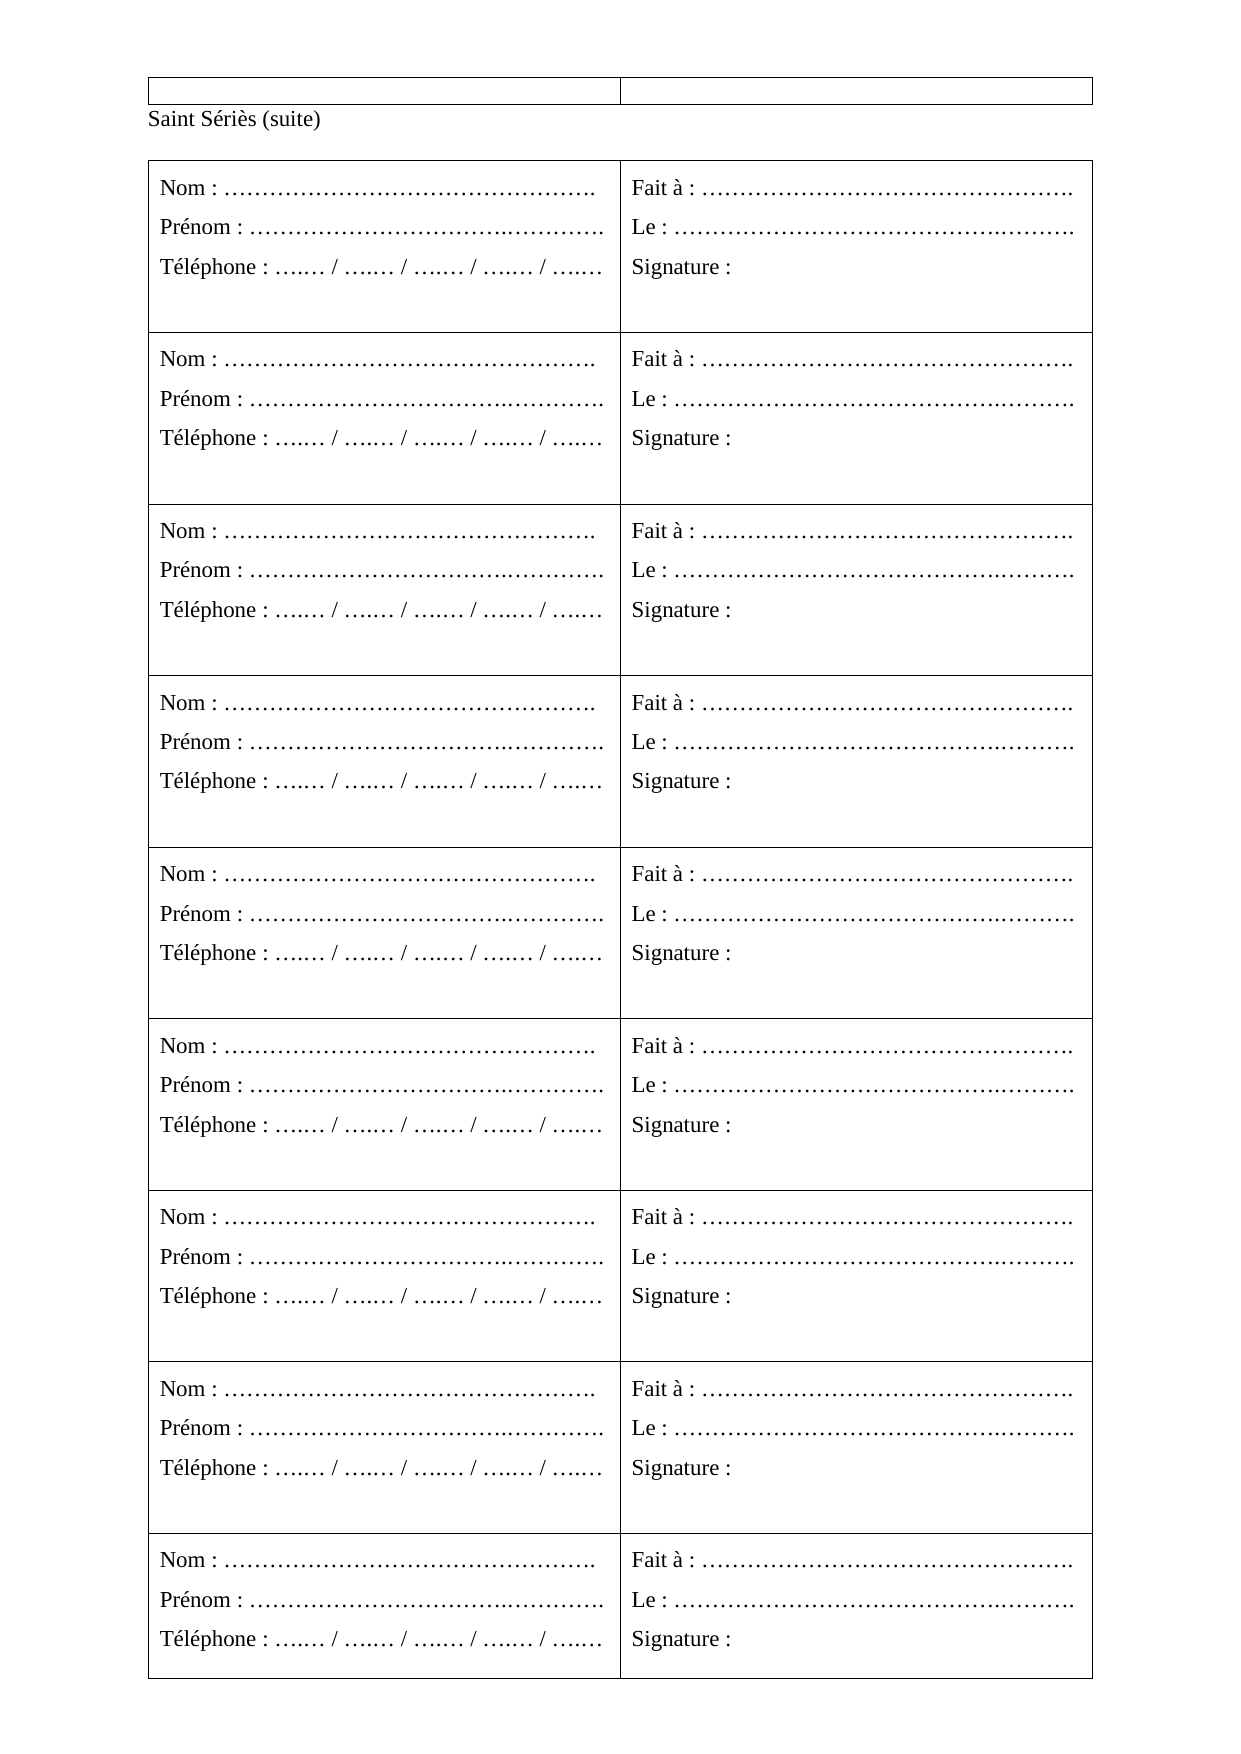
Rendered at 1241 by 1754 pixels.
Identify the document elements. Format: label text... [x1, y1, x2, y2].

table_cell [621, 1534, 1092, 1678]
table_cell Nom : …………………………………………. Prénom : …………………………….…………. Téléphone : ….… / ….… / ….… / ….… / ….… [149, 505, 620, 675]
table_cell Fait à : …………………………………………. Le : …………………………………….………. Signature : [621, 1362, 1092, 1533]
text Saint Sériès (suite) [148, 105, 1092, 132]
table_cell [621, 78, 1092, 104]
table_cell Fait à : …………………………………………. Le : …………………………………….………. Signature : [621, 848, 1092, 1018]
table_cell Fait à : …………………………………………. Le : …………………………………….………. Signature : [621, 676, 1092, 847]
table_cell Nom : …………………………………………. Prénom : …………………………….…………. Téléphone : ….… / ….… / ….… / ….… / ….… [149, 676, 620, 847]
table_cell Nom : …………………………………………. Prénom : …………………………….…………. Téléphone : ….… / ….… / ….… / ….… / ….… [149, 848, 620, 1018]
table_cell Nom : …………………………………………. Prénom : …………………………….…………. Téléphone : ….… / ….… / ….… / ….… / ….… [149, 1191, 620, 1361]
table_header Nom : …………………………………………. Prénom : …………………………….…………. Téléphone : ….… / ….… / ….… / ….… / ….… [149, 161, 620, 332]
table_cell Fait à : …………………………………………. Le : …………………………………….………. Signature : [621, 333, 1092, 503]
table_cell Fait à : …………………………………………. Le : …………………………………….………. Signature : [621, 1019, 1092, 1190]
table_cell Nom : …………………………………………. Prénom : …………………………….…………. Téléphone : ….… / ….… / ….… / ….… / ….… [149, 333, 620, 503]
table_cell Fait à : …………………………………………. Le : …………………………………….………. Signature : [621, 505, 1092, 675]
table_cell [149, 78, 620, 104]
table_header Fait à : …………………………………………. Le : …………………………………….………. Signature : [621, 161, 1092, 332]
table_cell Nom : …………………………………………. Prénom : …………………………….…………. Téléphone : ….… / ….… / ….… / ….… / ….… [149, 1362, 620, 1533]
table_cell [149, 1534, 620, 1678]
table_cell Fait à : …………………………………………. Le : …………………………………….………. Signature : [621, 1191, 1092, 1361]
table_cell Nom : …………………………………………. Prénom : …………………………….…………. Téléphone : ….… / ….… / ….… / ….… / ….… [149, 1019, 620, 1190]
